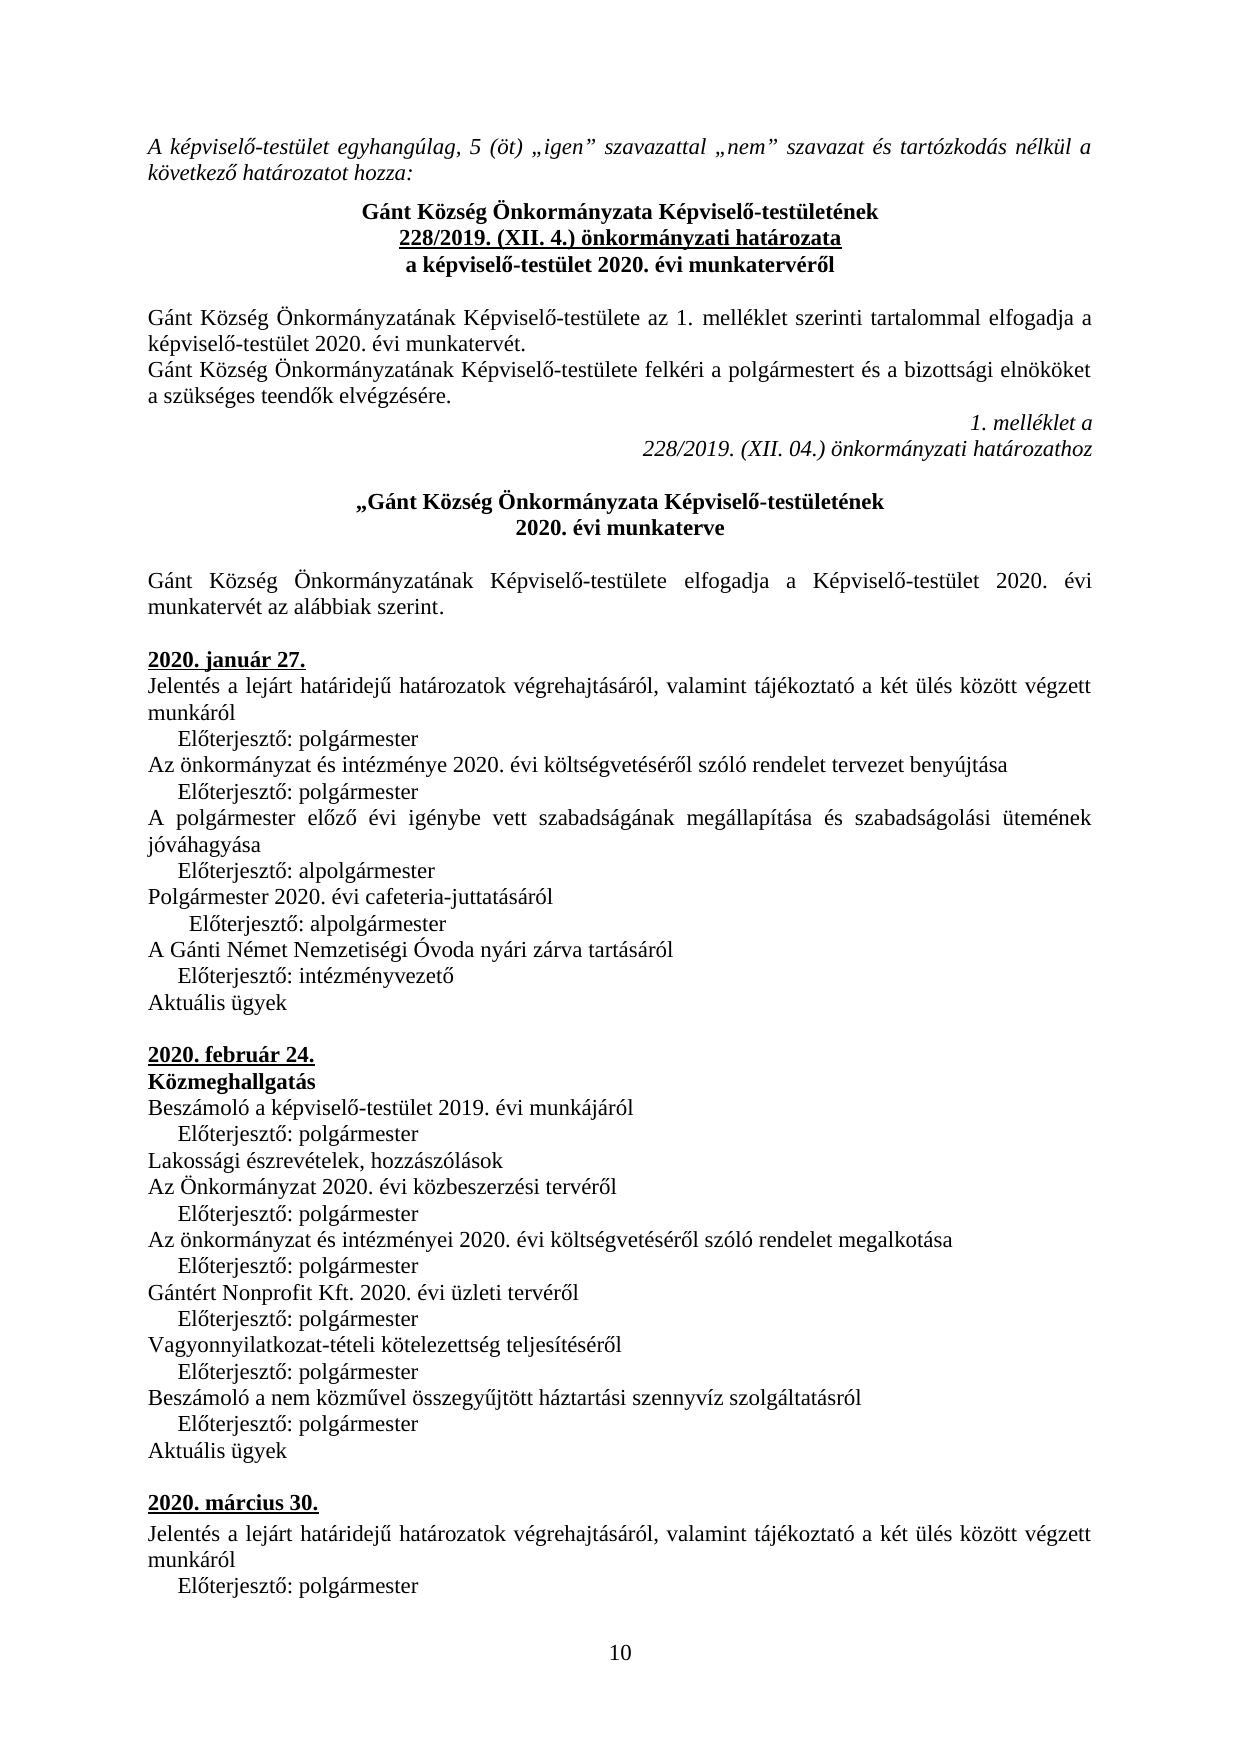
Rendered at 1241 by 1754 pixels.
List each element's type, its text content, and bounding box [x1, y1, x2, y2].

text Beszámoló a nem közművel összegyűjtött háztartási szennyvíz szolgáltatásról [148, 1384, 1093, 1410]
text Lakossági észrevételek, hozzászólások [148, 1147, 1093, 1173]
text Gánt Község Önkormányzatának Képviselő-testülete felkéri a polgármestert és a bizottsági elnököket a szükséges teendők elvégzésére. [148, 356, 1093, 409]
text Előterjesztő: polgármester [177, 1252, 1093, 1279]
text Előterjesztő: intézményvezető [177, 962, 1093, 989]
text Előterjesztő: polgármester [177, 1305, 1093, 1331]
text Közmeghallgatás [148, 1068, 1093, 1094]
text Előterjesztő: polgármester [177, 1358, 1093, 1384]
text Beszámoló a képviselő-testület 2019. évi munkájáról [148, 1094, 1093, 1121]
text 228/2019. (XII. 04.) önkormányzati határozathoz [148, 435, 1093, 462]
text Előterjesztő: polgármester [177, 1572, 1093, 1599]
text Az önkormányzat és intézménye 2020. évi költségvetéséről szóló rendelet tervezet benyújtása [148, 752, 1093, 778]
text 2020. január 27. [148, 646, 1093, 672]
text 228/2019. (XII. 4.) önkormányzati határozata [148, 224, 1093, 251]
text Előterjesztő: polgármester [177, 725, 1093, 752]
text „Gánt Község Önkormányzata Képviselő-testületének [148, 488, 1093, 514]
text Jelentés a lejárt határidejű határozatok végrehajtásáról, valamint tájékoztató a két ülés között végzett munkáról [148, 672, 1093, 725]
text 2020. évi munkaterve [148, 514, 1093, 541]
text Vagyonnyilatkozat-tételi kötelezettség teljesítéséről [148, 1331, 1093, 1358]
text Előterjesztő: alpolgármester [177, 857, 1093, 883]
text Az önkormányzat és intézményei 2020. évi költségvetéséről szóló rendelet megalkotása [148, 1226, 1093, 1252]
text Gánt Község Önkormányzata Képviselő-testületének [148, 198, 1093, 224]
text Polgármester 2020. évi cafeteria-juttatásáról [148, 883, 1093, 910]
text Gánt Község Önkormányzatának Képviselő-testülete elfogadja a Képviselő-testület 2020. évi munkatervét az alábbiak szerint. [148, 567, 1093, 620]
text A képviselő-testület egyhangúlag, 5 (öt) „igen” szavazattal „nem” szavazat és tartózkodás nélkül a következő határozatot hozza: [148, 133, 1093, 186]
text Aktuális ügyek [148, 989, 1093, 1015]
text 2020. február 24. [148, 1041, 1093, 1068]
text Jelentés a lejárt határidejű határozatok végrehajtásáról, valamint tájékoztató a két ülés között végzett munkáról [148, 1520, 1093, 1572]
text A Gánti Német Nemzetiségi Óvoda nyári zárva tartásáról [148, 936, 1093, 962]
text Az Önkormányzat 2020. évi közbeszerzési tervéről [148, 1173, 1093, 1199]
text Előterjesztő: polgármester [177, 1199, 1093, 1226]
text Előterjesztő: alpolgármester [177, 910, 1093, 936]
text A polgármester előző évi igénybe vett szabadságának megállapítása és szabadságolási ütemének jóváhagyása [148, 804, 1093, 857]
text Előterjesztő: polgármester [177, 1121, 1093, 1147]
text Előterjesztő: polgármester [177, 778, 1093, 804]
text a képviselő-testület 2020. évi munkatervéről [148, 251, 1093, 277]
text 2020. március 30. [148, 1489, 1093, 1516]
text Aktuális ügyek [148, 1437, 1093, 1463]
text 1. melléklet a [148, 409, 1093, 435]
text Előterjesztő: polgármester [177, 1410, 1093, 1437]
text Gántért Nonprofit Kft. 2020. évi üzleti tervéről [148, 1279, 1093, 1305]
text Gánt Község Önkormányzatának Képviselő-testülete az 1. melléklet szerinti tartalommal elfogadja a képviselő-testület 2020. évi munkatervét. [148, 303, 1093, 356]
